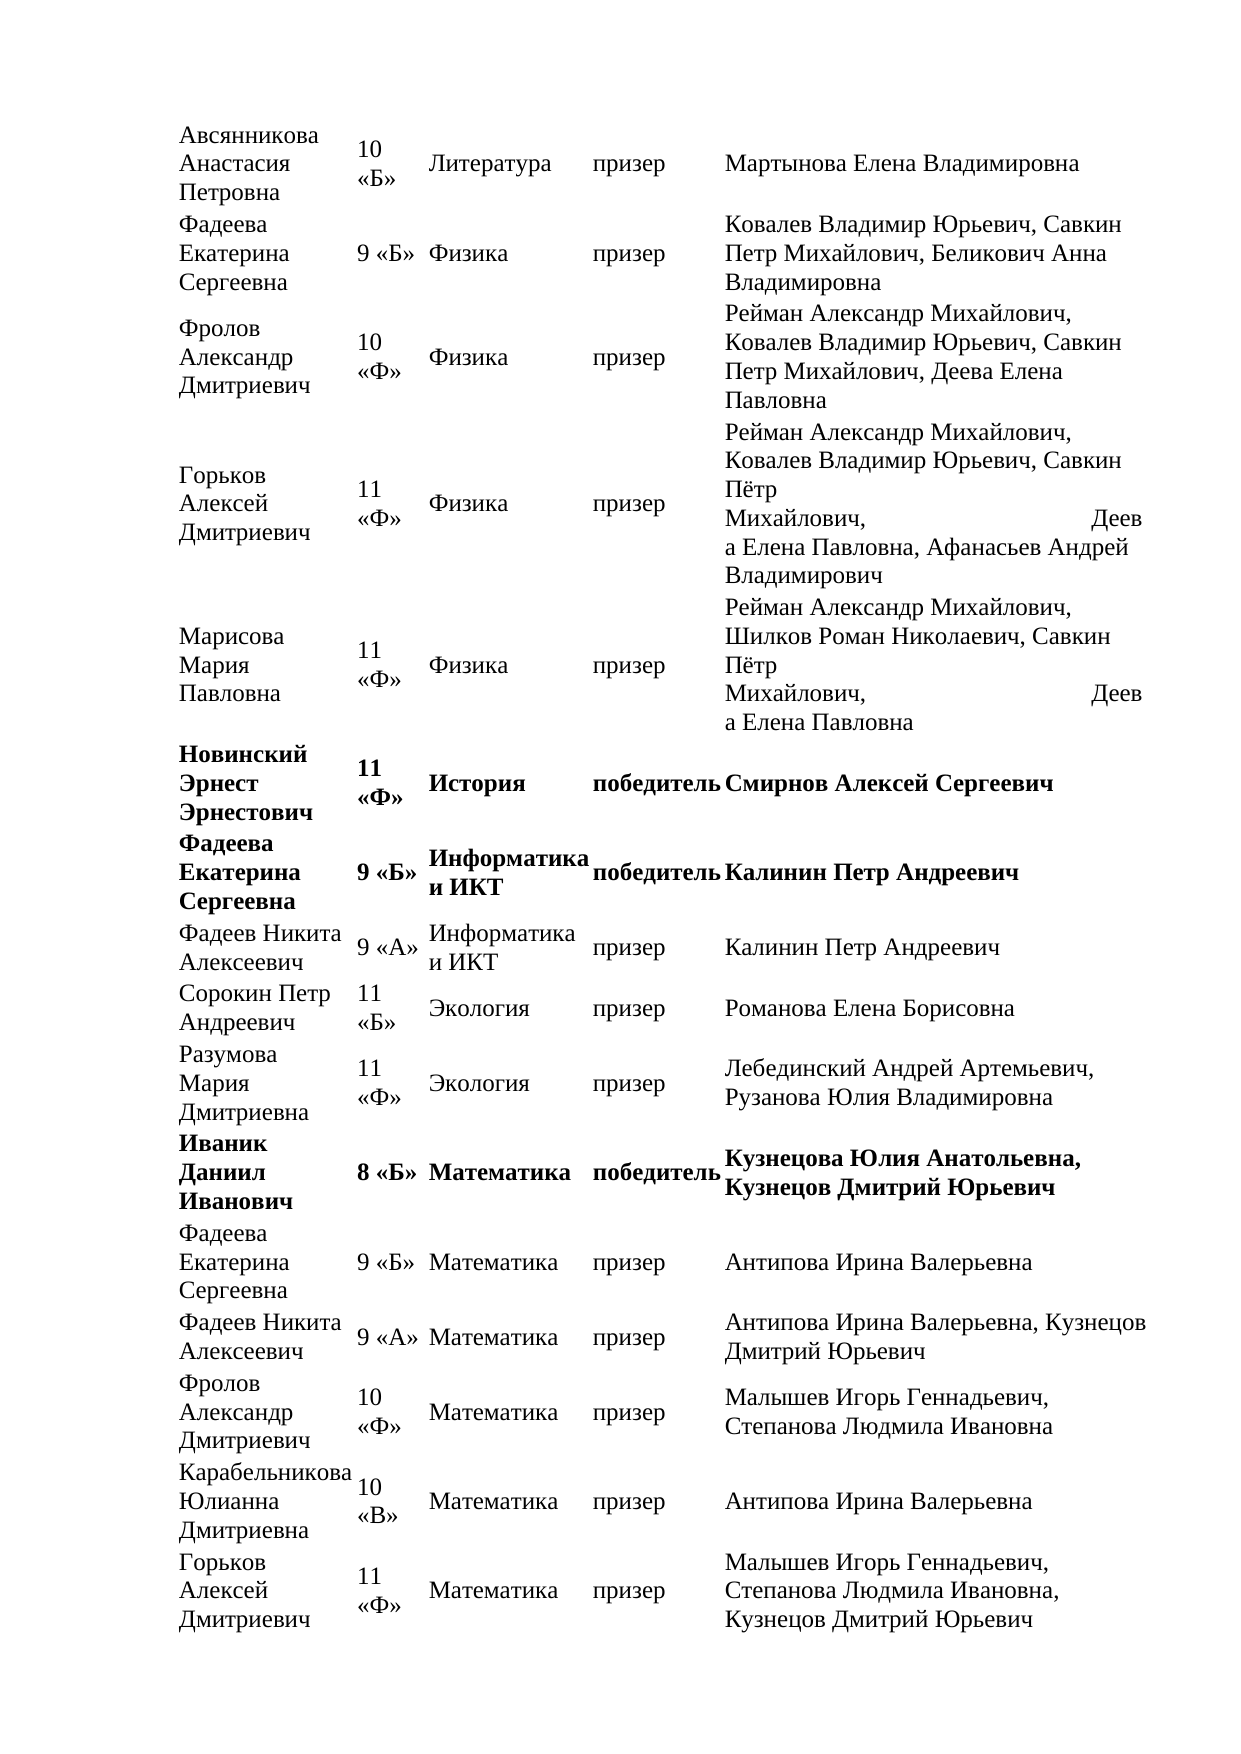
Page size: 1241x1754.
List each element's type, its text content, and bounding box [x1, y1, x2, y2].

table_cell 9 «А» [355, 1306, 427, 1366]
table_cell Антипова Ирина Валерьевна [723, 1216, 1152, 1306]
table_cell призер [591, 1216, 723, 1306]
table_cell призер [591, 297, 723, 415]
table_cell призер [591, 977, 723, 1037]
table_cell Математика [427, 1366, 591, 1456]
table_cell Горьков Алексей Дмитриевич [177, 415, 355, 591]
table_cell Малышев Игорь Геннадьевич, Степанова Людмила Ивановна, Кузнецов Дмитрий Юрьевич [723, 1545, 1152, 1634]
table_cell Калинин Петр Андреевич [723, 827, 1152, 916]
table_cell 10 «В» [355, 1456, 427, 1545]
table_cell Физика [427, 297, 591, 415]
table_cell Физика [427, 591, 591, 737]
table_cell Фадеев Никита Алексеевич [177, 1306, 355, 1366]
table_cell Карабельникова Юлианна Дмитриевна [177, 1456, 355, 1545]
table_cell Фролов Александр Дмитриевич [177, 1366, 355, 1456]
table_cell Математика [427, 1306, 591, 1366]
table_cell призер [591, 1038, 723, 1127]
table_cell Романова Елена Борисовна [723, 977, 1152, 1037]
table_cell Литература [427, 118, 591, 207]
table_cell призер [591, 591, 723, 737]
table_cell 9 «Б» [355, 208, 427, 297]
table_cell Малышев Игорь Геннадьевич, Степанова Людмила Ивановна [723, 1366, 1152, 1456]
table_cell Кузнецова Юлия Анатольевна, Кузнецов Дмитрий Юрьевич [723, 1127, 1152, 1216]
table_cell 11 «Ф» [355, 1038, 427, 1127]
table_cell Разумова Мария Дмитриевна [177, 1038, 355, 1127]
table_cell Калинин Петр Андреевич [723, 916, 1152, 977]
table_cell призер [591, 118, 723, 207]
table_cell победитель [591, 1127, 723, 1216]
table_cell 11 «Ф» [355, 415, 427, 591]
table_cell 11 «Б» [355, 977, 427, 1037]
table_cell Рейман Александр Михайлович, Ковалев Владимир Юрьевич, Савкин Петр Михайлович, Деева Елена Павловна [723, 297, 1152, 415]
table_cell 10 «Б» [355, 118, 427, 207]
table_cell 11 «Ф» [355, 738, 427, 827]
table_cell Авсянникова Анастасия Петровна [177, 118, 355, 207]
table_cell Физика [427, 415, 591, 591]
table_cell призер [591, 208, 723, 297]
table_cell Сорокин Петр Андреевич [177, 977, 355, 1037]
table_cell 9 «Б» [355, 827, 427, 916]
table_cell Математика [427, 1216, 591, 1306]
table_cell 9 «А» [355, 916, 427, 977]
table_cell призер [591, 1545, 723, 1634]
table_cell Физика [427, 208, 591, 297]
table_cell призер [591, 1366, 723, 1456]
table_cell призер [591, 415, 723, 591]
table_cell Лебединский Андрей Артемьевич, Рузанова Юлия Владимировна [723, 1038, 1152, 1127]
table_cell Мартынова Елена Владимировна [723, 118, 1152, 207]
table_cell Рейман Александр Михайлович, Ковалев Владимир Юрьевич, Савкин Пётр Михайлович, Деева Елена Павловна, Афанасьев Андрей Владимирович [723, 415, 1152, 591]
table_cell Фадеев Никита Алексеевич [177, 916, 355, 977]
table_cell Новинский Эрнест Эрнестович [177, 738, 355, 827]
table_cell Экология [427, 977, 591, 1037]
table_cell Математика [427, 1127, 591, 1216]
table_cell Антипова Ирина Валерьевна [723, 1456, 1152, 1545]
table_cell Ковалев Владимир Юрьевич, Савкин Петр Михайлович, Беликович Анна Владимировна [723, 208, 1152, 297]
table_cell Информатика и ИКТ [427, 916, 591, 977]
table_cell призер [591, 1456, 723, 1545]
table_cell Фадеева Екатерина Сергеевна [177, 1216, 355, 1306]
table_cell Экология [427, 1038, 591, 1127]
table_cell победитель [591, 827, 723, 916]
table_cell призер [591, 1306, 723, 1366]
table_cell Рейман Александр Михайлович, Шилков Роман Николаевич, Савкин Пётр Михайлович, Деева Елена Павловна [723, 591, 1152, 737]
table_cell 10 «Ф» [355, 1366, 427, 1456]
table_cell Иваник Даниил Иванович [177, 1127, 355, 1216]
table_cell Смирнов Алексей Сергеевич [723, 738, 1152, 827]
table_cell Математика [427, 1545, 591, 1634]
table_cell Математика [427, 1456, 591, 1545]
table_cell Фадеева Екатерина Сергеевна [177, 208, 355, 297]
table_cell 8 «Б» [355, 1127, 427, 1216]
table_cell 9 «Б» [355, 1216, 427, 1306]
table_cell История [427, 738, 591, 827]
table_cell Горьков Алексей Дмитриевич [177, 1545, 355, 1634]
table_cell 11 «Ф» [355, 1545, 427, 1634]
table_cell 11 «Ф» [355, 591, 427, 737]
table_cell Информатика и ИКТ [427, 827, 591, 916]
table_cell Фролов Александр Дмитриевич [177, 297, 355, 415]
table_cell Антипова Ирина Валерьевна, Кузнецов Дмитрий Юрьевич [723, 1306, 1152, 1366]
table_cell Фадеева Екатерина Сергеевна [177, 827, 355, 916]
table_cell Марисова Мария Павловна [177, 591, 355, 737]
table_cell призер [591, 916, 723, 977]
table_cell победитель [591, 738, 723, 827]
table_cell 10 «Ф» [355, 297, 427, 415]
